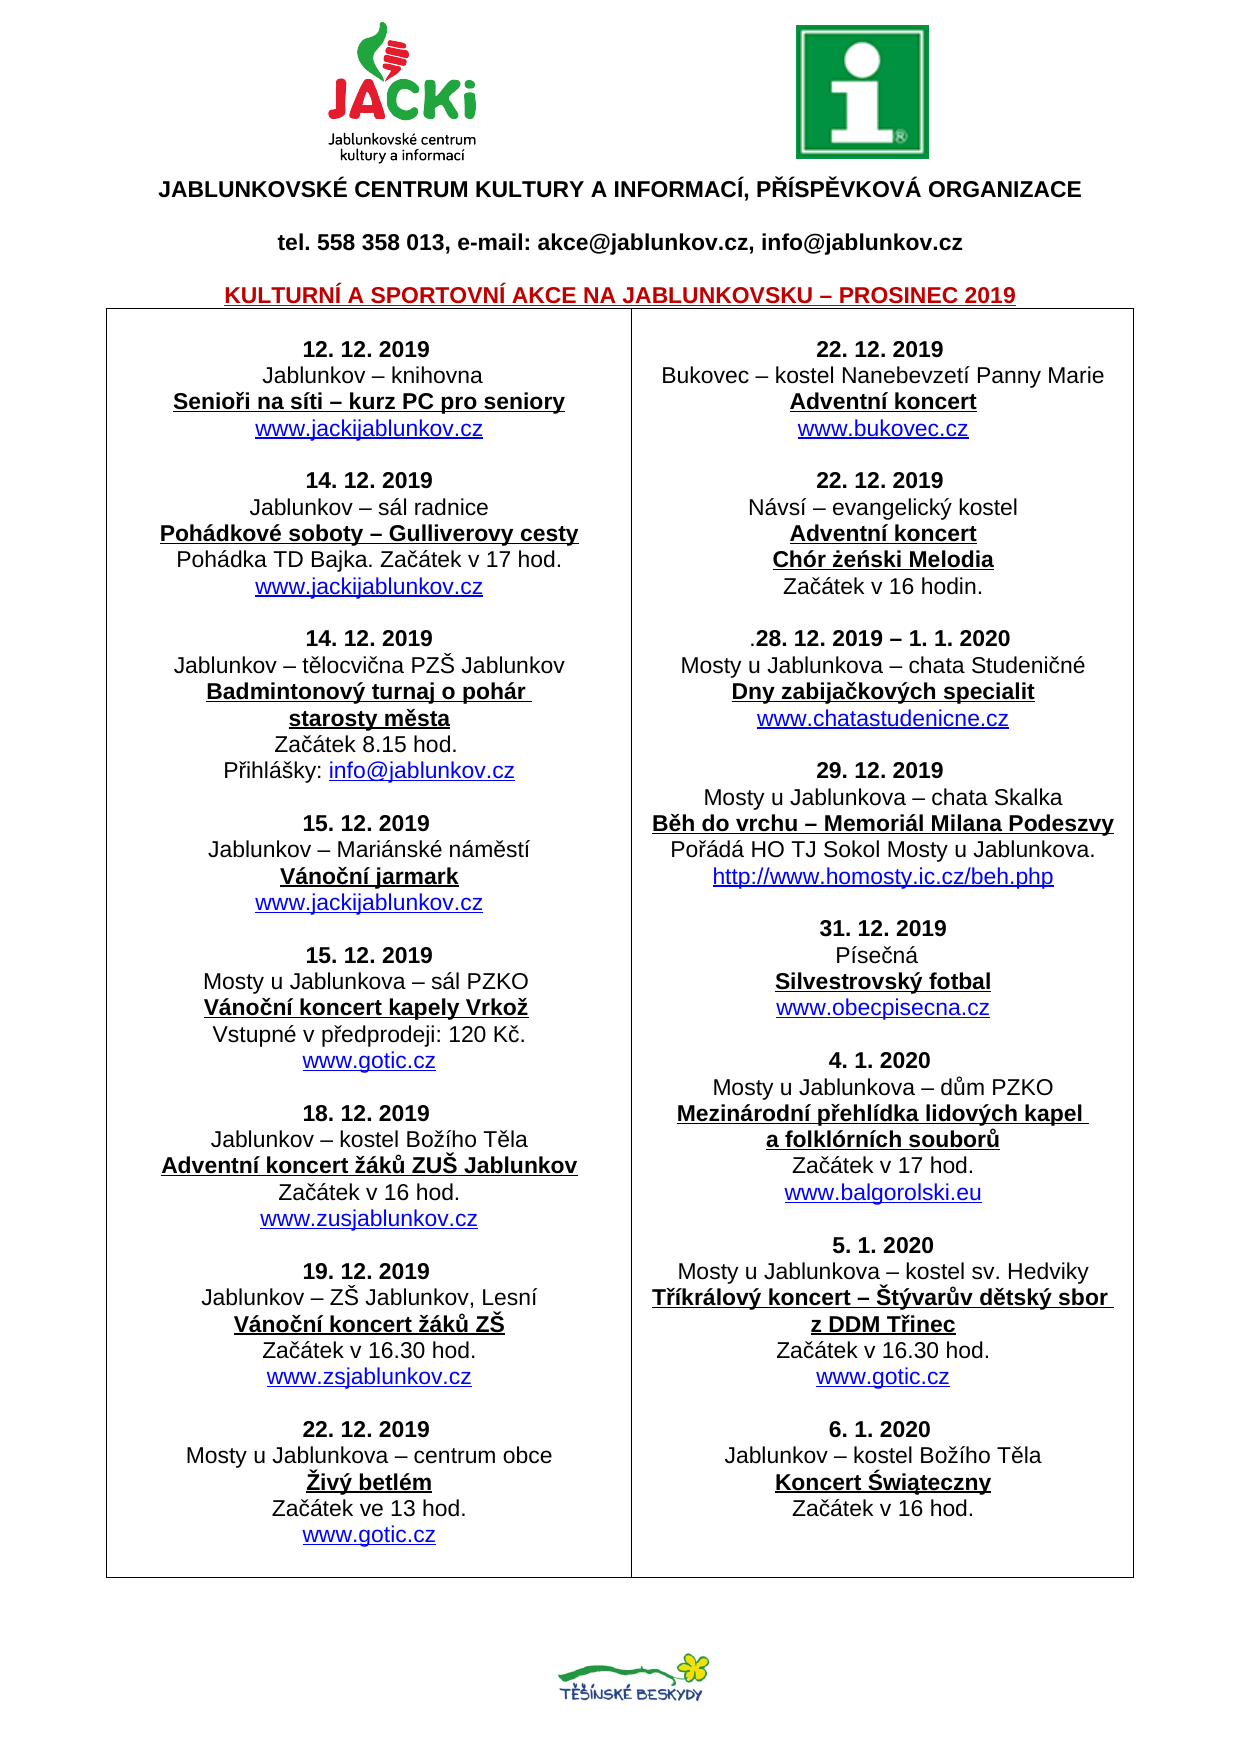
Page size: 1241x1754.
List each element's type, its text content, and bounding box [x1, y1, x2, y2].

text tel. 558 358 013, e-mail: akce@jablunkov.cz, info@jablunkov.cz [148, 229, 1093, 255]
picture [311, 4, 494, 176]
picture [534, 1635, 733, 1722]
picture [796, 25, 929, 159]
text KULTURNÍ A SPORTOVNÍ AKCE NA JABLUNKOVSKU – PROSINEC 2019 [148, 282, 1093, 308]
table_header 12. 12. 2019 Jablunkov – knihovna Senioři na síti – kurz PC pro seniory www.jackijablunkov.cz 14. 12. 2019 Jablunkov – sál radnice Pohádkové soboty – Gulliverovy cesty Pohádka TD Bajka. Začátek v 17 hod. www.jackijablunkov.cz 14. 12. 2019 Jablunkov – tělocvična PZŠ Jablunkov Badmintonový turnaj o pohár starosty města Začátek 8.15 hod. Přihlášky: info@jablunkov.cz 15. 12. 2019 Jablunkov – Mariánské náměstí Vánoční jarmark www.jackijablunkov.cz 15. 12. 2019 Mosty u Jablunkova – sál PZKO Vánoční koncert kapely Vrkož Vstupné v předprodeji: 120 Kč. www.gotic.cz 18. 12. 2019 Jablunkov – kostel Božího Těla Adventní koncert žáků ZUŠ Jablunkov Začátek v 16 hod. www.zusjablunkov.cz 19. 12. 2019 Jablunkov – ZŠ Jablunkov, Lesní Vánoční koncert žáků ZŠ Začátek v 16.30 hod. www.zsjablunkov.cz 22. 12. 2019 Mosty u Jablunkova – centrum obce Živý betlém Začátek ve 13 hod. www.gotic.cz [107, 309, 631, 1577]
text JABLUNKOVSKÉ CENTRUM KULTURY A INFORMACÍ, PŘÍSPĚVKOVÁ ORGANIZACE [148, 176, 1093, 203]
table_header 22. 12. 2019 Bukovec – kostel Nanebevzetí Panny Marie Adventní koncert www.bukovec.cz 22. 12. 2019 Návsí – evangelický kostel Adventní koncert Chór żeński Melodia Začátek v 16 hodin. .28. 12. 2019 – 1. 1. 2020 Mosty u Jablunkova – chata Studeničné Dny zabijačkových specialit www.chatastudenicne.cz 29. 12. 2019 Mosty u Jablunkova – chata Skalka Běh do vrchu – Memoriál Milana Podeszvy Pořádá HO TJ Sokol Mosty u Jablunkova. http://www.homosty.ic.cz/beh.php 31. 12. 2019 Písečná Silvestrovský fotbal www.obecpisecna.cz 4. 1. 2020 Mosty u Jablunkova – dům PZKO Mezinárodní přehlídka lidových kapel a folklórních souborů Začátek v 17 hod. www.balgorolski.eu 5. 1. 2020 Mosty u Jablunkova – kostel sv. Hedviky Tříkrálový koncert – Štývarův dětský sbor z DDM Třinec Začátek v 16.30 hod. www.gotic.cz 6. 1. 2020 Jablunkov – kostel Božího Těla Koncert Świąteczny Začátek v 16 hod. [632, 309, 1133, 1577]
